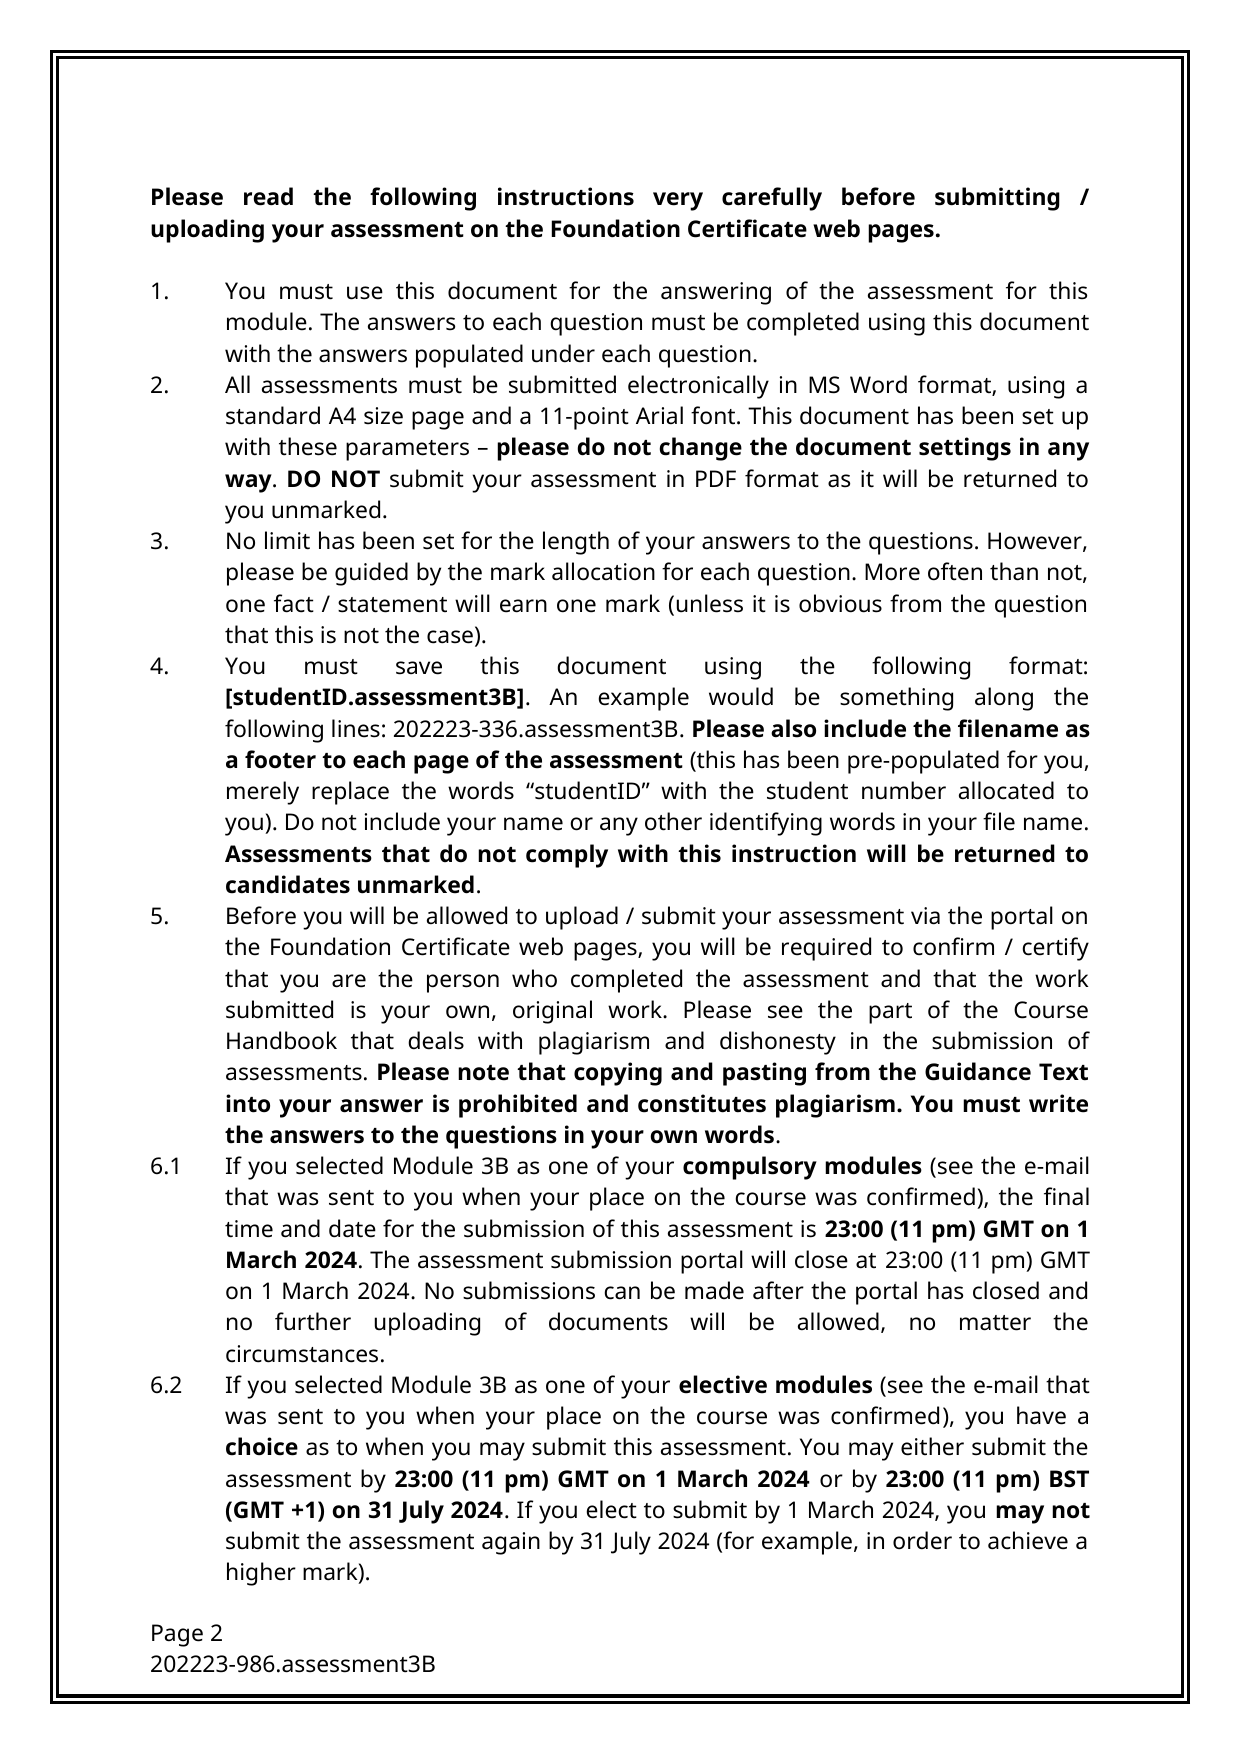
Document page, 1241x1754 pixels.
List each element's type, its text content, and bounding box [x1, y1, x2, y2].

text 2. All assessments must be submitted electronically in MS Word format, using a standard A4 size page and a 11-point Arial font. This document has been set up with these parameters – please do not change the document settings in any way. DO NOT submit your assessment in PDF format as it will be returned to you unmarked. [150, 369, 1090, 525]
text 4. You must save this document using the following format: [studentID.assessment3B]. An example would be something along the following lines: 202223-336.assessment3B. Please also include the filename as a footer to each page of the assessment (this has been pre-populated for you, merely replace the words “studentID” with the student number allocated to you). Do not include your name or any other identifying words in your file name. Assessments that do not comply with this instruction will be returned to candidates unmarked. [150, 650, 1090, 900]
text 6.2 If you selected Module 3B as one of your elective modules (see the e-mail that was sent to you when your place on the course was confirmed), you have a choice as to when you may submit this assessment. You may either submit the assessment by 23:00 (11 pm) GMT on 1 March 2024 or by 23:00 (11 pm) BST (GMT +1) on 31 July 2024. If you elect to submit by 1 March 2024, you may not submit the assessment again by 31 July 2024 (for example, in order to achieve a higher mark). [150, 1369, 1090, 1587]
text Please read the following instructions very carefully before submitting / uploading your assessment on the Foundation Certificate web pages. [150, 181, 1090, 244]
text 5. Before you will be allowed to upload / submit your assessment via the portal on the Foundation Certificate web pages, you will be required to confirm / certify that you are the person who completed the assessment and that the work submitted is your own, original work. Please see the part of the Course Handbook that deals with plagiarism and dishonesty in the submission of assessments. Please note that copying and pasting from the Guidance Text into your answer is prohibited and constitutes plagiarism. You must write the answers to the questions in your own words. [150, 900, 1090, 1150]
text 6.1 If you selected Module 3B as one of your compulsory modules (see the e-mail that was sent to you when your place on the course was confirmed), the final time and date for the submission of this assessment is 23:00 (11 pm) GMT on 1 March 2024. The assessment submission portal will close at 23:00 (11 pm) GMT on 1 March 2024. No submissions can be made after the portal has closed and no further uploading of documents will be allowed, no matter the circumstances. [150, 1150, 1090, 1369]
text 3. No limit has been set for the length of your answers to the questions. However, please be guided by the mark allocation for each question. More often than not, one fact / statement will earn one mark (unless it is obvious from the question that this is not the case). [150, 525, 1090, 650]
text 1. You must use this document for the answering of the assessment for this module. The answers to each question must be completed using this document with the answers populated under each question. [150, 275, 1090, 369]
